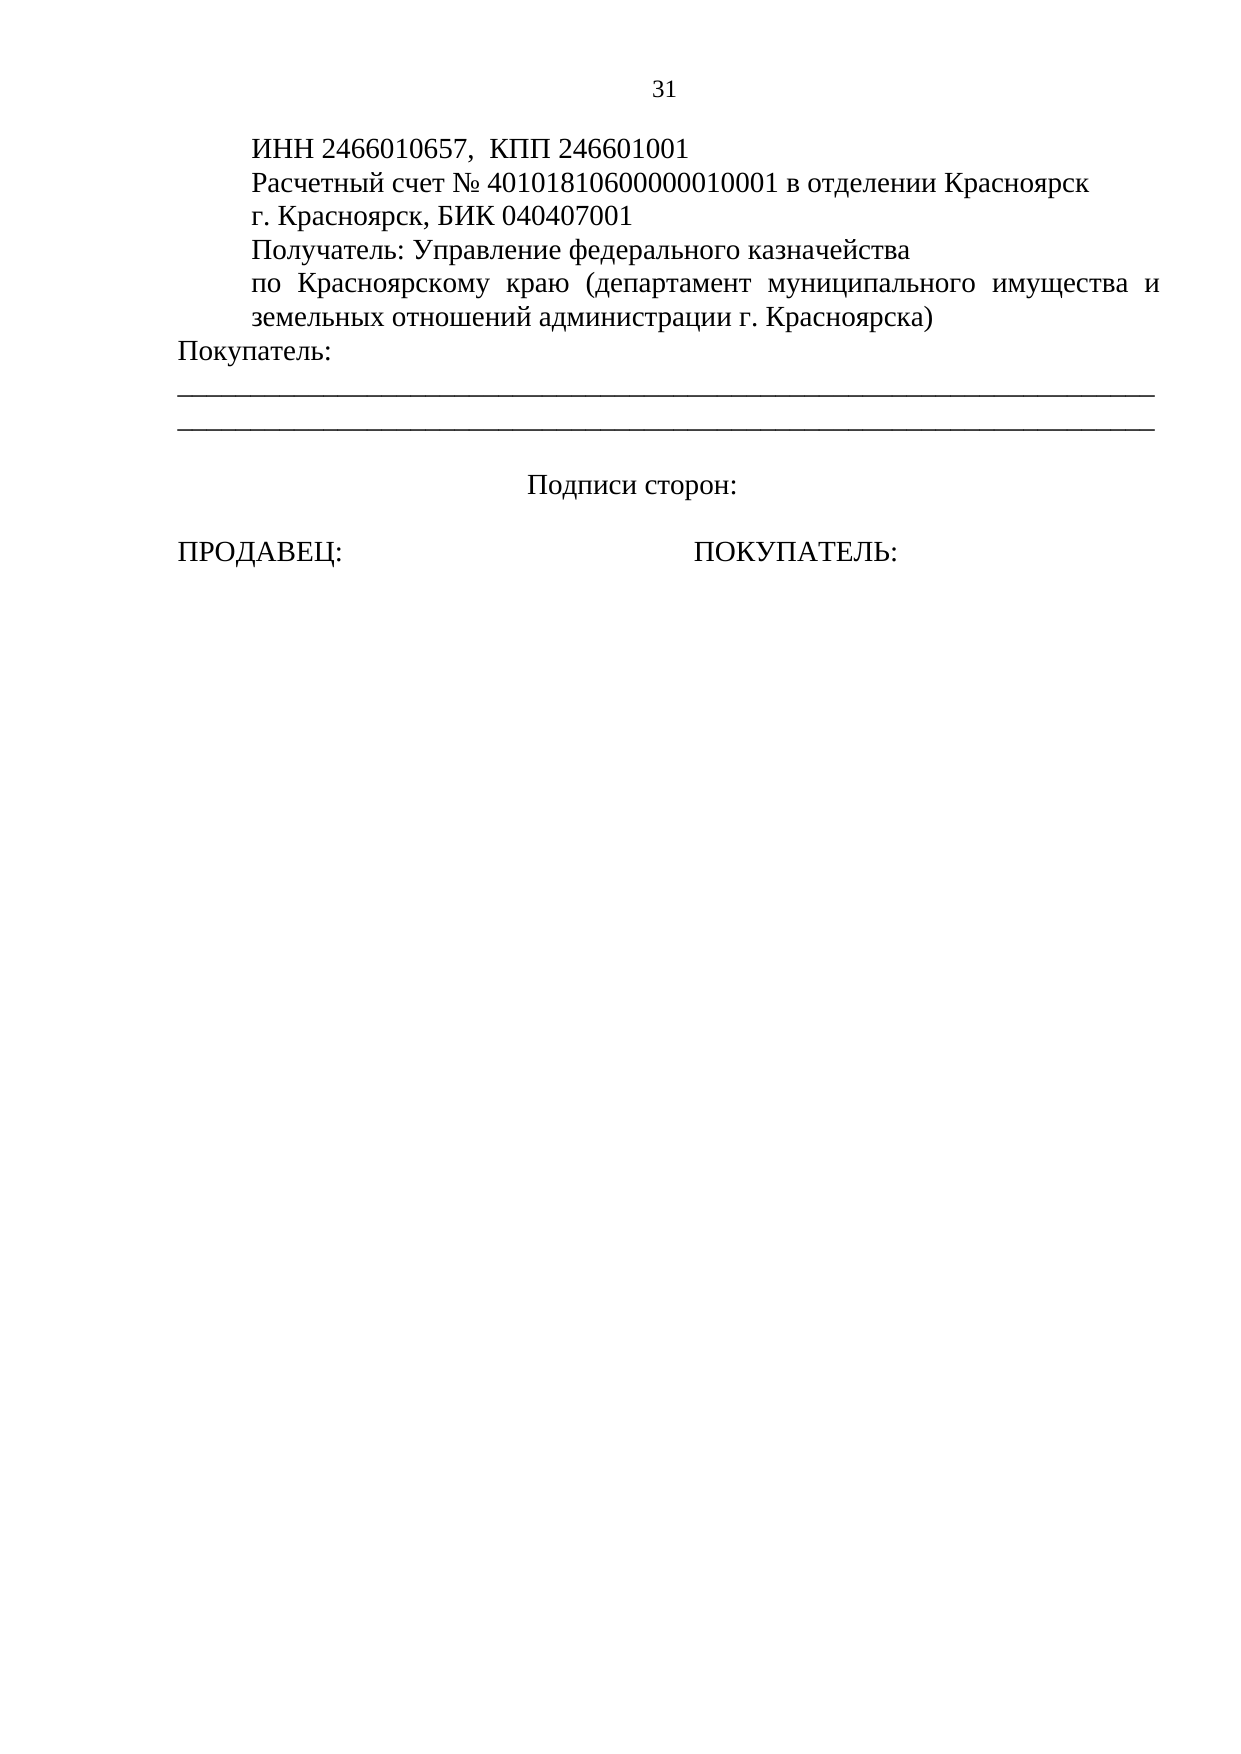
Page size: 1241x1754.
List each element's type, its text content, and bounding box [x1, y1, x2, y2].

subtitle Покупатель: ______________________________________________________________________________________________________________________________________ [177, 333, 1161, 433]
subtitle Расчетный счет № 40101810600000010001 в отделении Красноярск г. Красноярск, БИК 040407001 [251, 165, 1161, 232]
text Подписи сторон: [103, 467, 1161, 500]
text ПРОДАВЕЦ: ПОКУПАТЕЛЬ: [177, 534, 1161, 567]
subtitle ИНН 2466010657, КПП 246601001 [251, 131, 1161, 165]
text Получатель: Управление федерального казначейства [251, 232, 1161, 266]
text по Красноярскому краю (департамент муниципального имущества и земельных отношений администрации г. Красноярска) [251, 266, 1161, 333]
